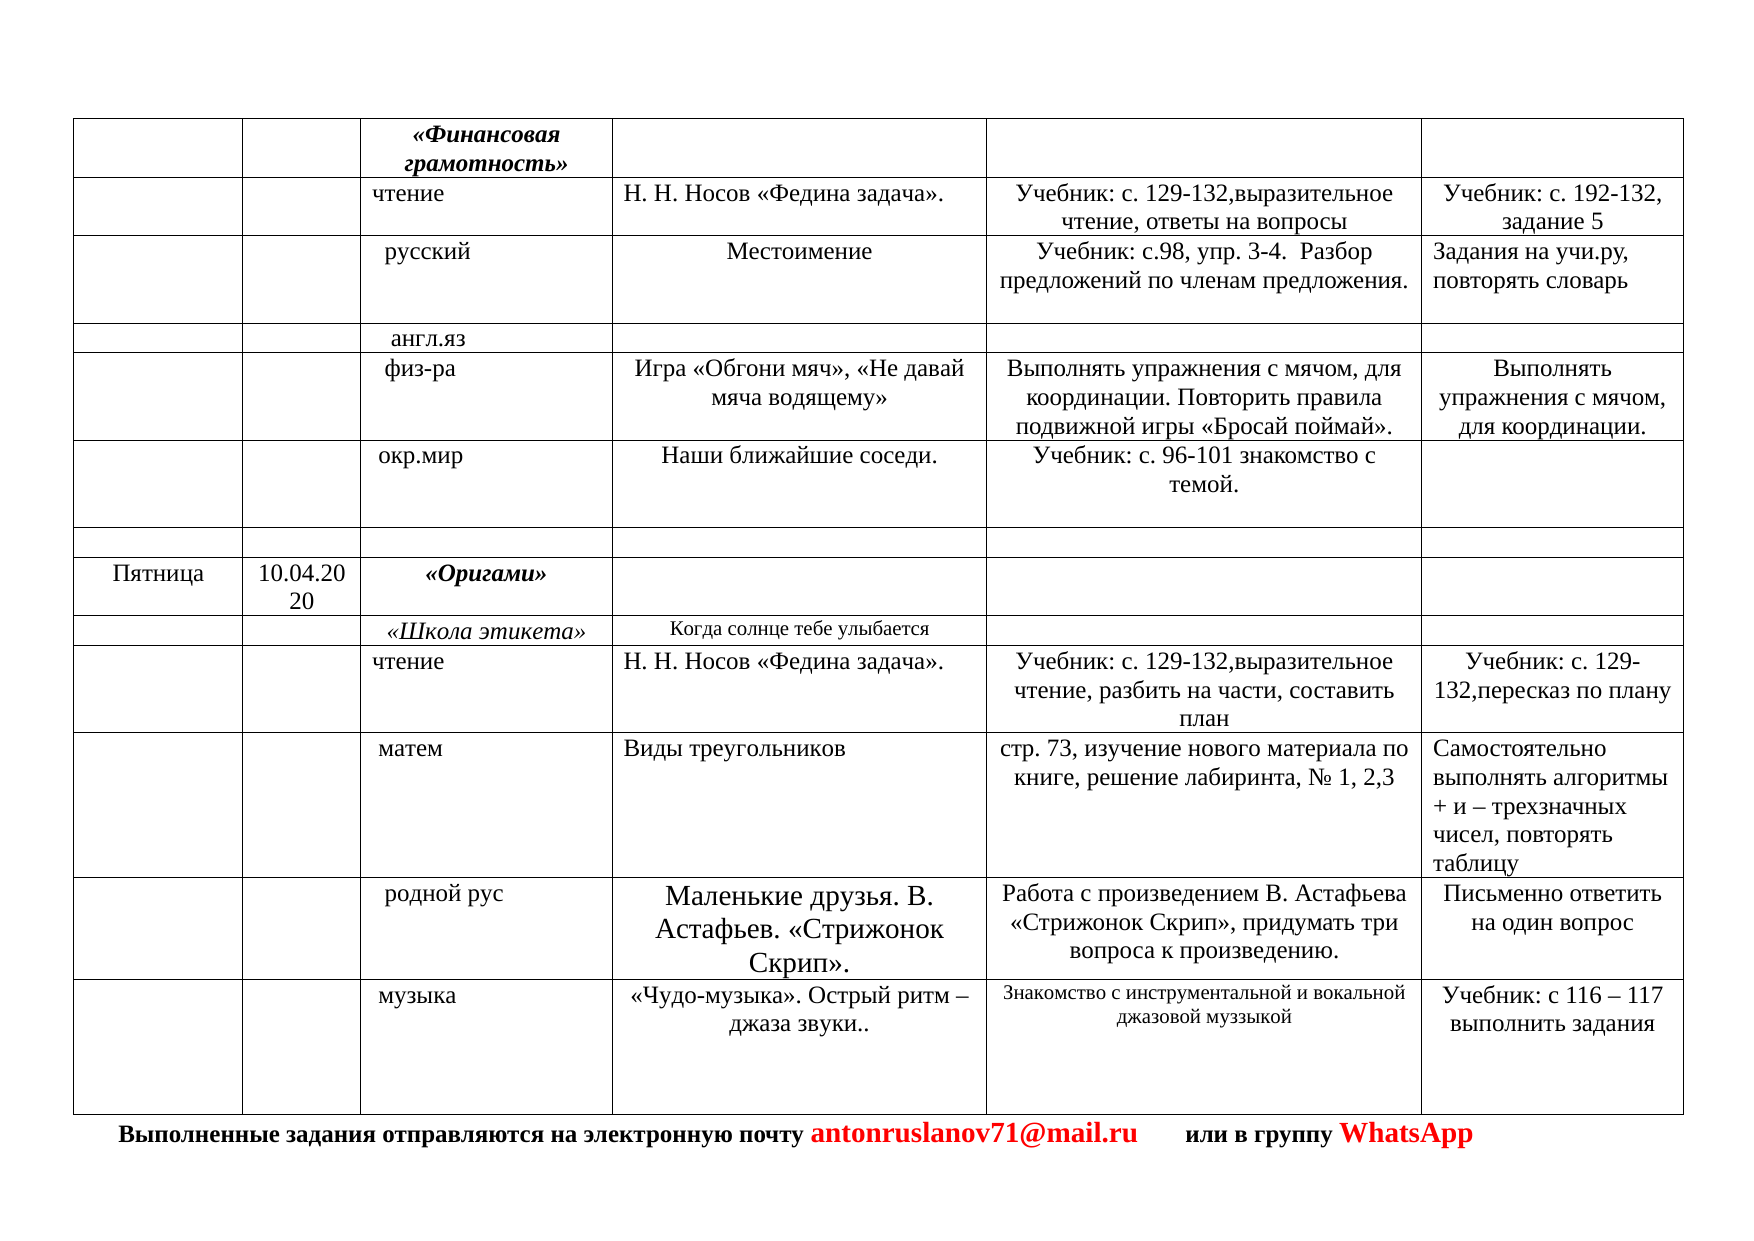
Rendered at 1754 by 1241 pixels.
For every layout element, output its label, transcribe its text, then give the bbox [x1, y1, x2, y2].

table_cell [243, 119, 360, 177]
table_cell [1422, 616, 1683, 645]
table_cell [74, 441, 242, 527]
table_cell [74, 236, 242, 322]
table_cell [1422, 558, 1683, 615]
table_cell Учебник: с. 192-132, задание 5 [1422, 178, 1683, 235]
table_cell [74, 980, 242, 1114]
table_cell чтение [361, 646, 612, 732]
table_cell «Оригами» [361, 558, 612, 615]
table_cell «Чудо-музыка». Острый ритм – джаза звуки.. [613, 980, 986, 1114]
table_cell [243, 528, 360, 557]
table_cell [243, 441, 360, 527]
table_cell [987, 119, 1421, 177]
table_cell [243, 878, 360, 979]
table_cell матем [361, 733, 612, 877]
table_cell окр.мир [361, 441, 612, 527]
table_cell [987, 616, 1421, 645]
table_cell [1422, 528, 1683, 557]
table_cell [613, 558, 986, 615]
table_cell «Школа этикета» [361, 616, 612, 645]
table_cell Самостоятельно выполнять алгоритмы + и – трехзначных чисел, повторять таблицу [1422, 733, 1683, 877]
table_cell [987, 324, 1421, 352]
table_cell [361, 528, 612, 557]
table_cell [74, 353, 242, 439]
table_cell Когда солнце тебе улыбается [613, 616, 986, 645]
table_cell [74, 733, 242, 877]
table_cell [74, 119, 242, 177]
table_cell [1422, 441, 1683, 527]
table_cell [613, 528, 986, 557]
table_cell Н. Н. Носов «Федина задача». [613, 178, 986, 235]
table_cell родной рус [361, 878, 612, 979]
table_cell [243, 236, 360, 322]
table_cell [1422, 324, 1683, 352]
table_cell Игра «Обгони мяч», «Не давай мяча водящему» [613, 353, 986, 439]
table_cell Задания на учи.ру, повторять словарь [1422, 236, 1683, 322]
table_cell 10.04.2020 [243, 558, 360, 615]
table_cell [243, 616, 360, 645]
table_cell Маленькие друзья. В. Астафьев. «Стрижонок Скрип». [613, 878, 986, 979]
table_cell [74, 878, 242, 979]
table_cell [613, 119, 986, 177]
table_cell англ.яз [361, 324, 612, 352]
table_cell «Финансовая грамотность» [361, 119, 612, 177]
table_cell Выполнять упражнения с мячом, для координации. [1422, 353, 1683, 439]
table_cell [243, 324, 360, 352]
table_cell [243, 733, 360, 877]
table_cell Выполнять упражнения с мячом, для координации. Повторить правила подвижной игры «Бросай поймай». [987, 353, 1421, 439]
table_cell Учебник: с. 96-101 знакомство с темой. [987, 441, 1421, 527]
table_cell Письменно ответить на один вопрос [1422, 878, 1683, 979]
table_cell [1422, 119, 1683, 177]
table_cell Учебник: с 116 – 117 выполнить задания [1422, 980, 1683, 1114]
table_cell Учебник: с. 129-132,пересказ по плану [1422, 646, 1683, 732]
table_cell [987, 558, 1421, 615]
table_cell [74, 646, 242, 732]
table_cell [243, 353, 360, 439]
table_cell [74, 616, 242, 645]
table_cell [243, 980, 360, 1114]
table_cell Н. Н. Носов «Федина задача». [613, 646, 986, 732]
table_cell [243, 646, 360, 732]
table_cell [613, 324, 986, 352]
table_cell Знакомство с инструментальной и вокальной джазовой муззыкой [987, 980, 1421, 1114]
table_cell [243, 178, 360, 235]
table_cell [74, 528, 242, 557]
table_cell Учебник: с.98, упр. 3-4. Разбор предложений по членам предложения. [987, 236, 1421, 322]
table_cell Работа с произведением В. Астафьева «Стрижонок Скрип», придумать три вопроса к произведению. [987, 878, 1421, 979]
table_cell [74, 178, 242, 235]
table_cell Наши ближайшие соседи. [613, 441, 986, 527]
table_cell музыка [361, 980, 612, 1114]
text Выполненные задания отправляются на электронную почту antonruslanov71@mail.ru или в группу WhatsApp [118, 1115, 1636, 1149]
table_cell [74, 324, 242, 352]
table_cell [987, 528, 1421, 557]
table_cell стр. 73, изучение нового материала по книге, решение лабиринта, № 1, 2,3 [987, 733, 1421, 877]
table_cell Местоимение [613, 236, 986, 322]
table_cell чтение [361, 178, 612, 235]
table_cell Учебник: с. 129-132,выразительное чтение, разбить на части, составить план [987, 646, 1421, 732]
table_cell Учебник: с. 129-132,выразительное чтение, ответы на вопросы [987, 178, 1421, 235]
table_cell Виды треугольников [613, 733, 986, 877]
table_cell русский [361, 236, 612, 322]
table_cell Пятница [74, 558, 242, 615]
table_cell физ-ра [361, 353, 612, 439]
